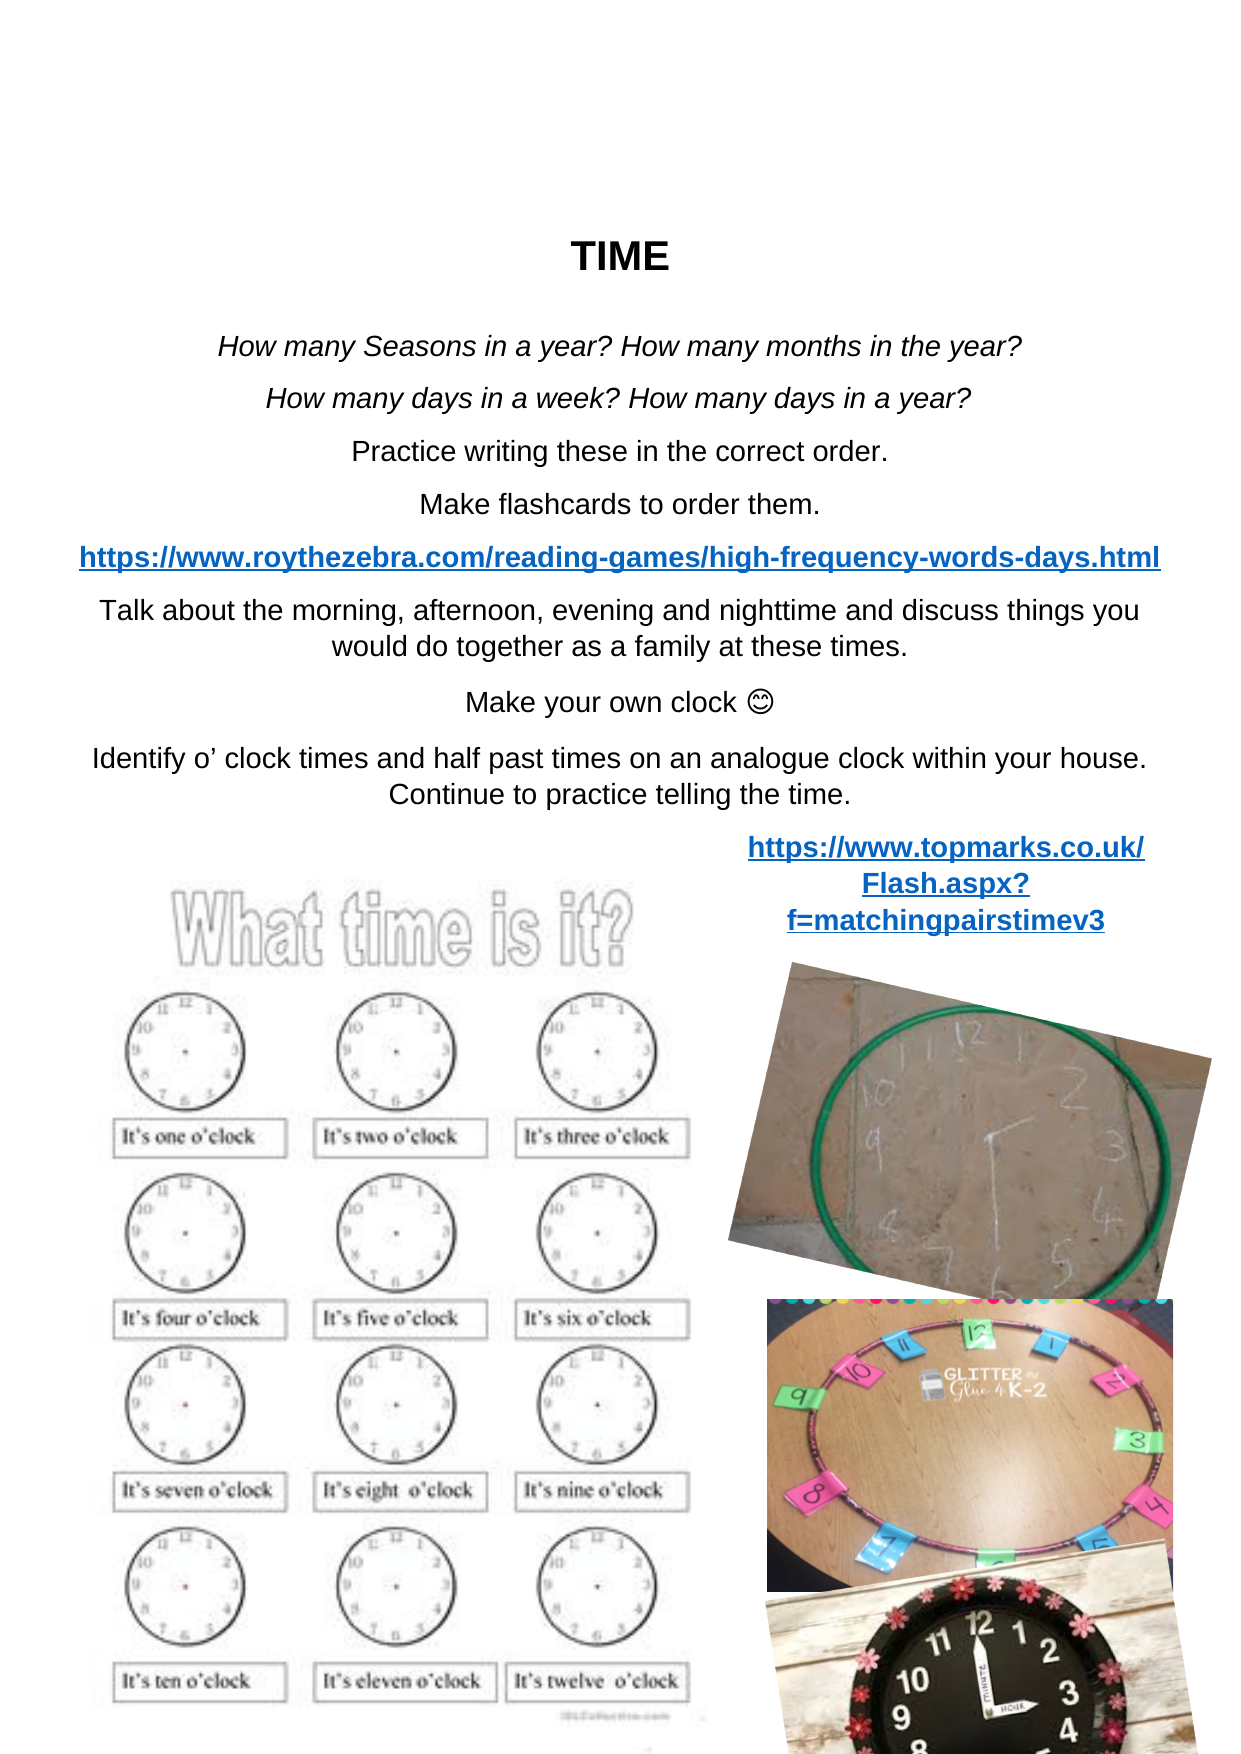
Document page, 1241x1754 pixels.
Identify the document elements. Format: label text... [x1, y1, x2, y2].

text https://www.roythezebra.com/reading-games/high-frequency-words-days.html [75, 540, 1165, 573]
picture [729, 963, 1211, 1754]
text How many days in a week? How many days in a year? [75, 382, 1165, 415]
text https://www.topmarks.co.uk/Flash.aspx?f=matchingpairstimev3 [75, 830, 1165, 936]
text Practice writing these in the correct order. [75, 434, 1165, 468]
text TIME [75, 231, 1165, 279]
text Make flashcards to order them. [75, 487, 1165, 521]
text Make your own clock [75, 682, 1165, 721]
text Talk about the morning, afternoon, evening and nighttime and discuss things you would do together as a family at these times. [75, 593, 1165, 662]
text How many Seasons in a year? How many months in the year? [75, 329, 1165, 362]
text Identify o’ clock times and half past times on an analogue clock within your house. Continue to practice telling the time. [75, 741, 1165, 811]
picture [75, 861, 708, 1754]
